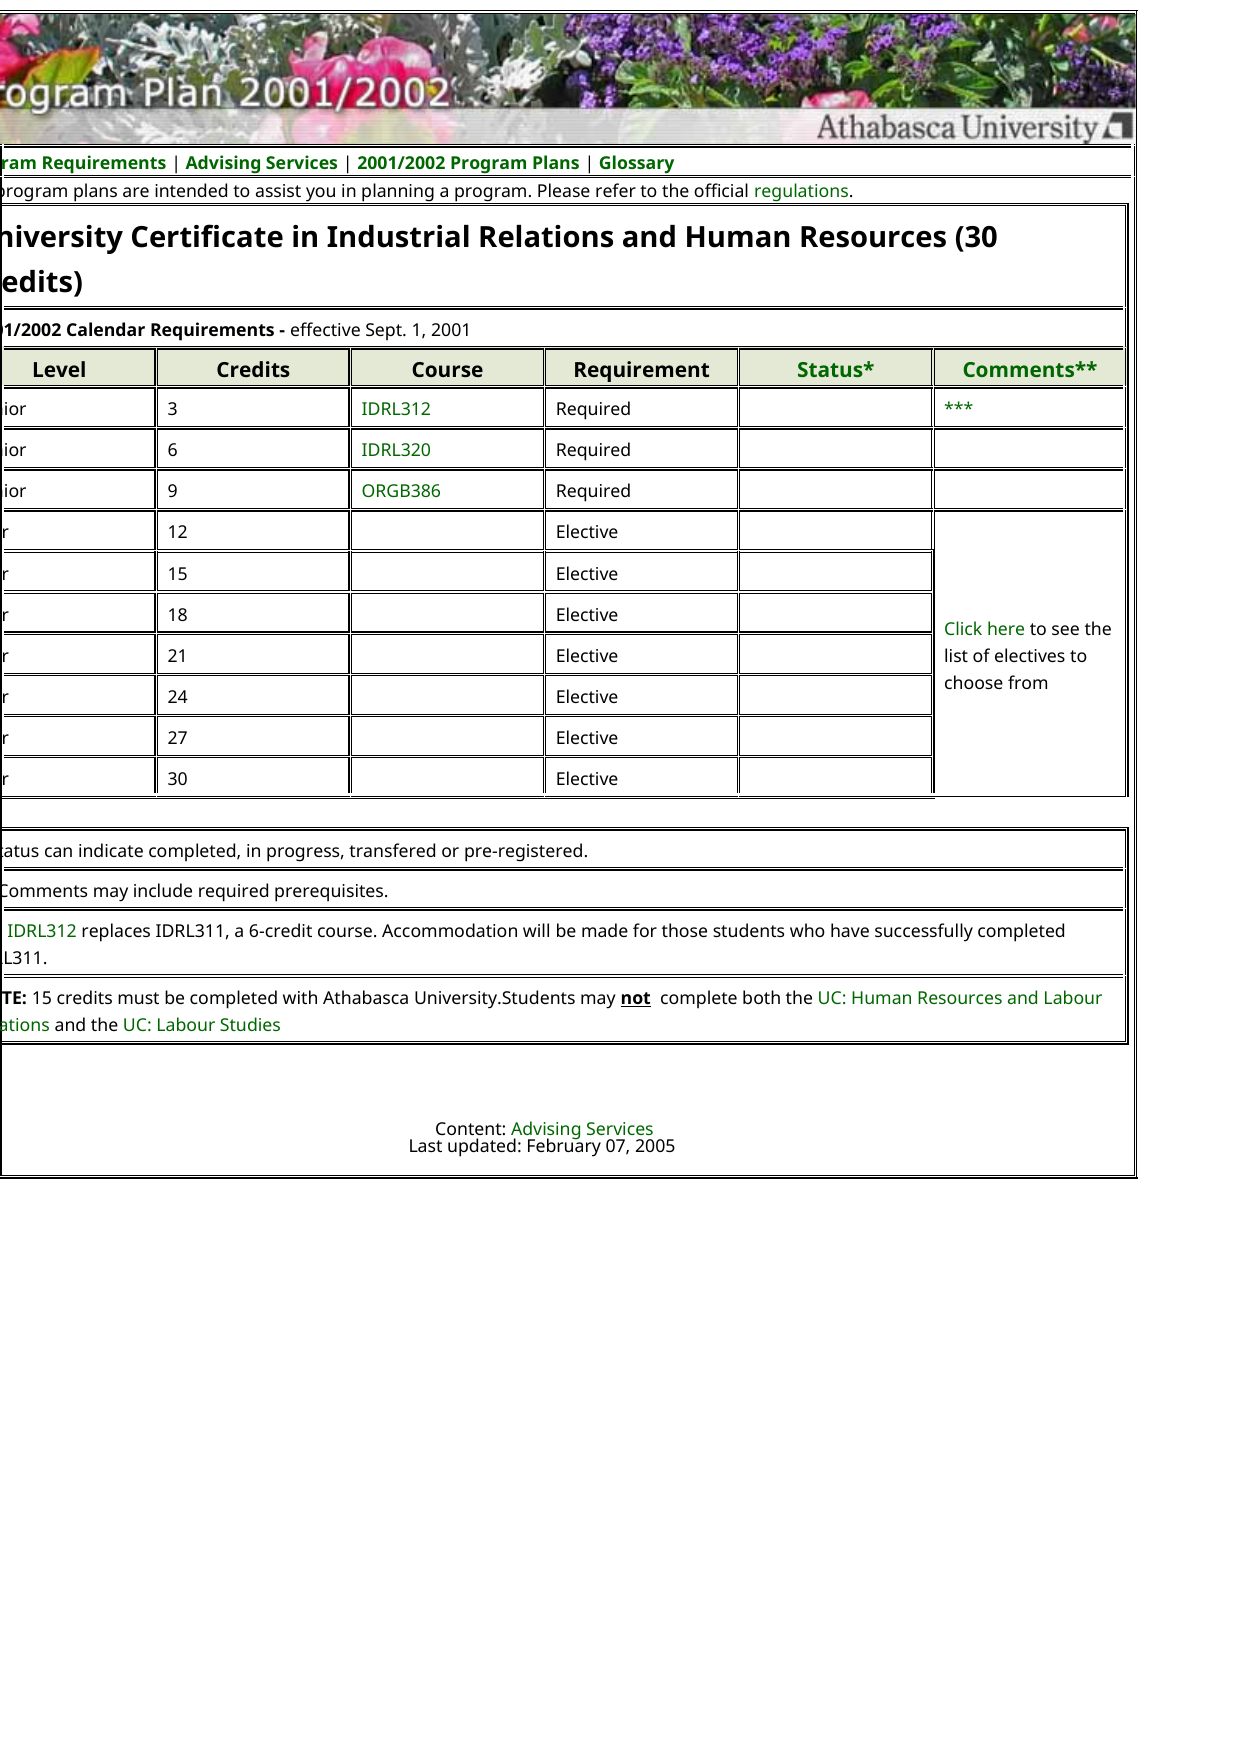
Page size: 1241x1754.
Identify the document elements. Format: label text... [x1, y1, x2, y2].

picture [0, 14, 1136, 144]
table_cell The program plans are intended to assist you in planning a program. Please refer to the official regulations. Content: Advising Services Last updated: February 07, 2005 [2, 175, 1134, 1175]
table_cell Program Requirements | Advising Services | 2001/2002 Program Plans | Glossary [0, 144, 1136, 174]
